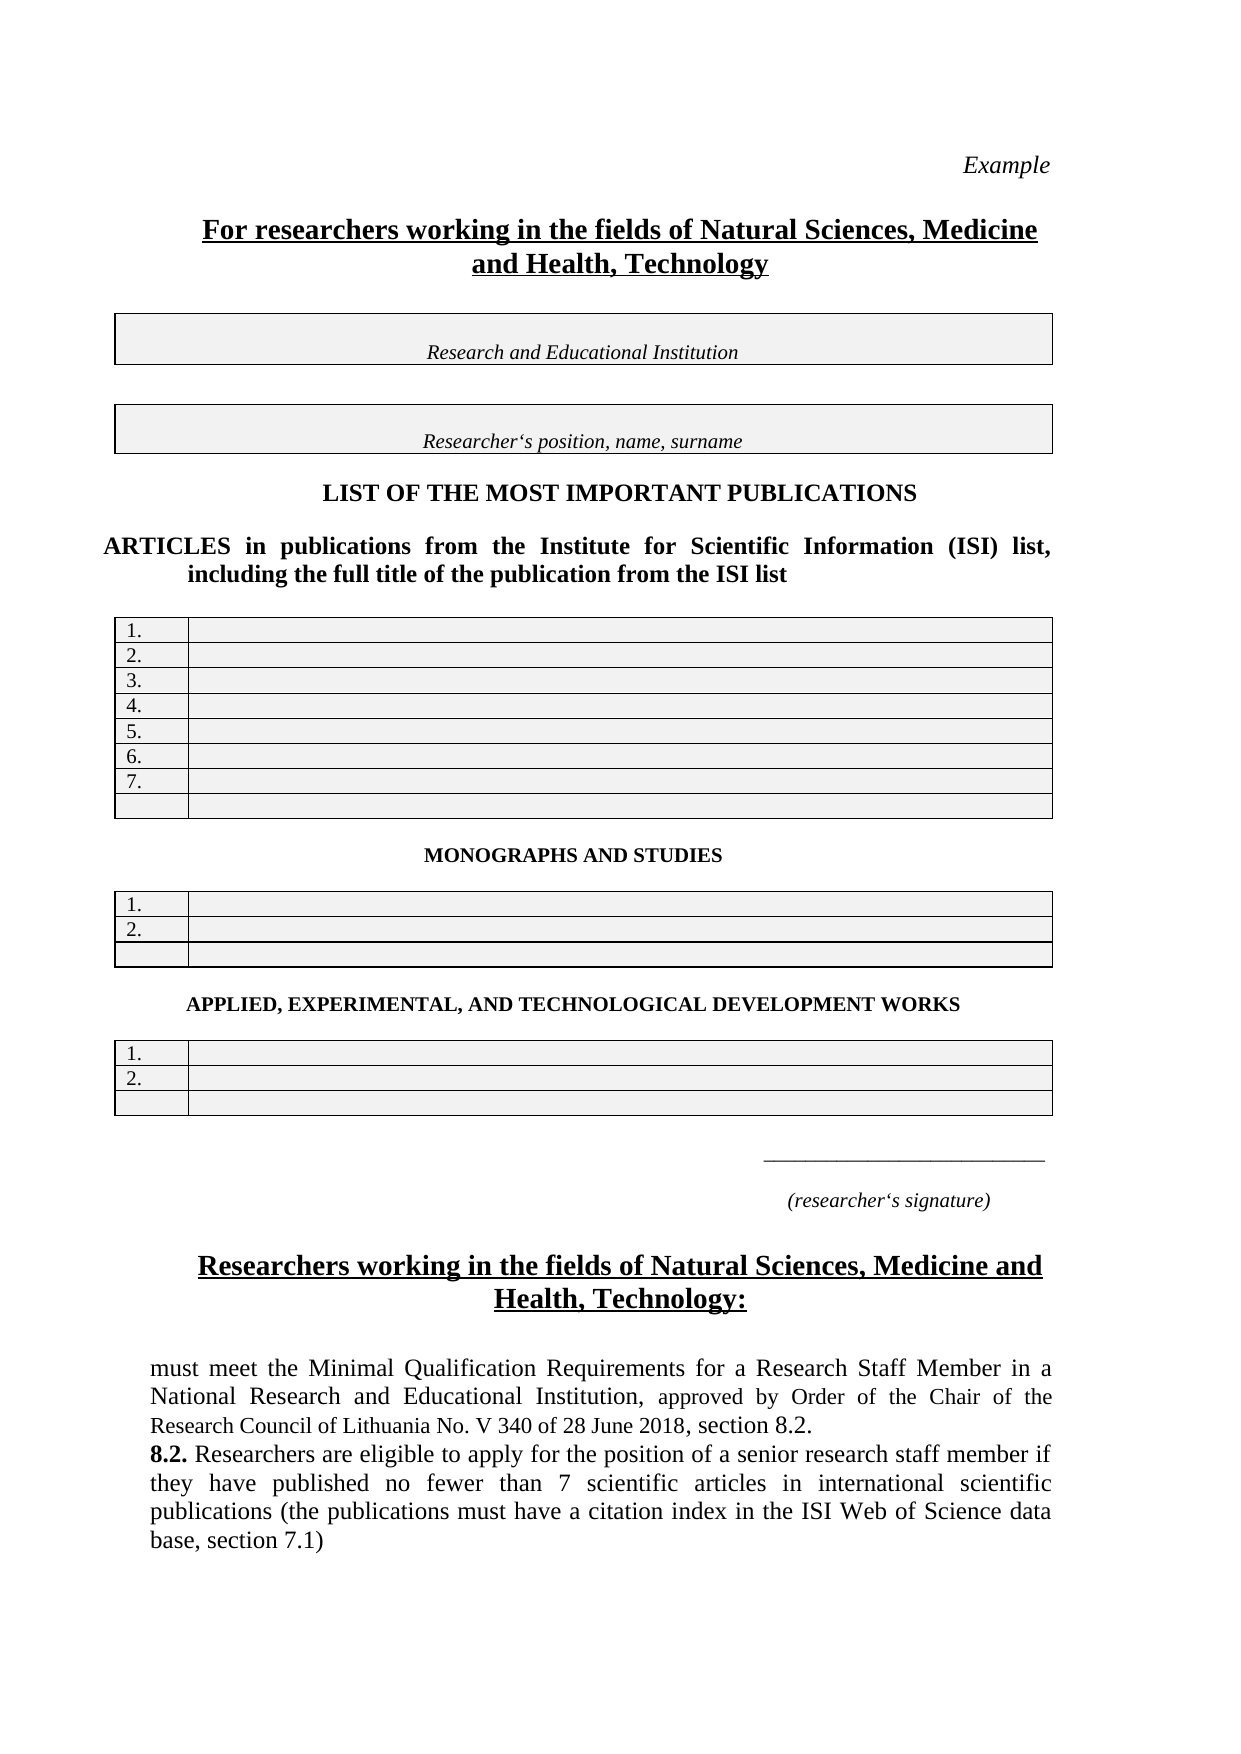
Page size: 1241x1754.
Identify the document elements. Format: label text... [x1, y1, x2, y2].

table_cell [116, 668, 188, 692]
table_cell [189, 719, 1052, 743]
table_cell [116, 917, 188, 941]
table_cell [116, 769, 188, 793]
table_cell [189, 668, 1052, 692]
table_cell [116, 719, 188, 743]
table_cell [189, 943, 1052, 966]
table_cell [116, 1066, 188, 1090]
table_cell [116, 943, 188, 966]
text MONOGRAPHS AND STUDIES [94, 843, 1053, 867]
table_header [116, 618, 188, 642]
table_cell [189, 1091, 1052, 1115]
table_cell [116, 744, 188, 768]
subtitle LIST OF THE MOST IMPORTANT PUBLICATIONS [187, 478, 1053, 507]
table_cell [189, 794, 1052, 818]
text For researchers working in the fields of Natural Sciences, Medicine and Health, Technology [187, 212, 1053, 279]
list 8.2. Researchers are eligible to apply for the position of a senior research staff member if they have published no fewer than 7 scientific articles in international scientific publications (the publications must have a citation index in the ISI Web of Science data base, section 7.1) [150, 1439, 1053, 1554]
table_cell [116, 794, 188, 818]
text Researchers working in the fields of Natural Sciences, Medicine and Health, Technology: [187, 1248, 1053, 1315]
table_header [189, 1041, 1052, 1065]
list must meet the Minimal Qualification Requirements for a Research Staff Member in a National Research and Educational Institution, approved by Order of the Chair of the Research Council of Lithuania No. V 340 of 28 June 2018, section 8.2. [150, 1353, 1053, 1439]
table_header [189, 618, 1052, 642]
table_cell [189, 1066, 1052, 1090]
text ARTICLES in publications from the Institute for Scientific Information (ISI) list, including the full title of the publication from the ISI list [103, 531, 1053, 588]
text (researcher‘s signature) [212, 1188, 1053, 1212]
table_cell [189, 769, 1052, 793]
table_cell [189, 744, 1052, 768]
table_header [116, 1041, 188, 1065]
text APPLIED, EXPERIMENTAL, AND TECHNOLOGICAL DEVELOPMENT WORKS [94, 992, 1053, 1016]
table_cell [116, 694, 188, 717]
table_cell [189, 694, 1052, 717]
table_cell [189, 917, 1052, 941]
table_cell [116, 1091, 188, 1115]
table_header Research and Educational Institution [116, 314, 1052, 364]
table_header Researcher‘s position, name, surname [116, 405, 1052, 453]
table_cell [116, 643, 188, 667]
table_header [189, 892, 1052, 916]
text Example [187, 150, 1053, 179]
table_header [116, 892, 188, 916]
text ___________________________ [187, 1140, 1053, 1164]
table_cell [189, 643, 1052, 667]
